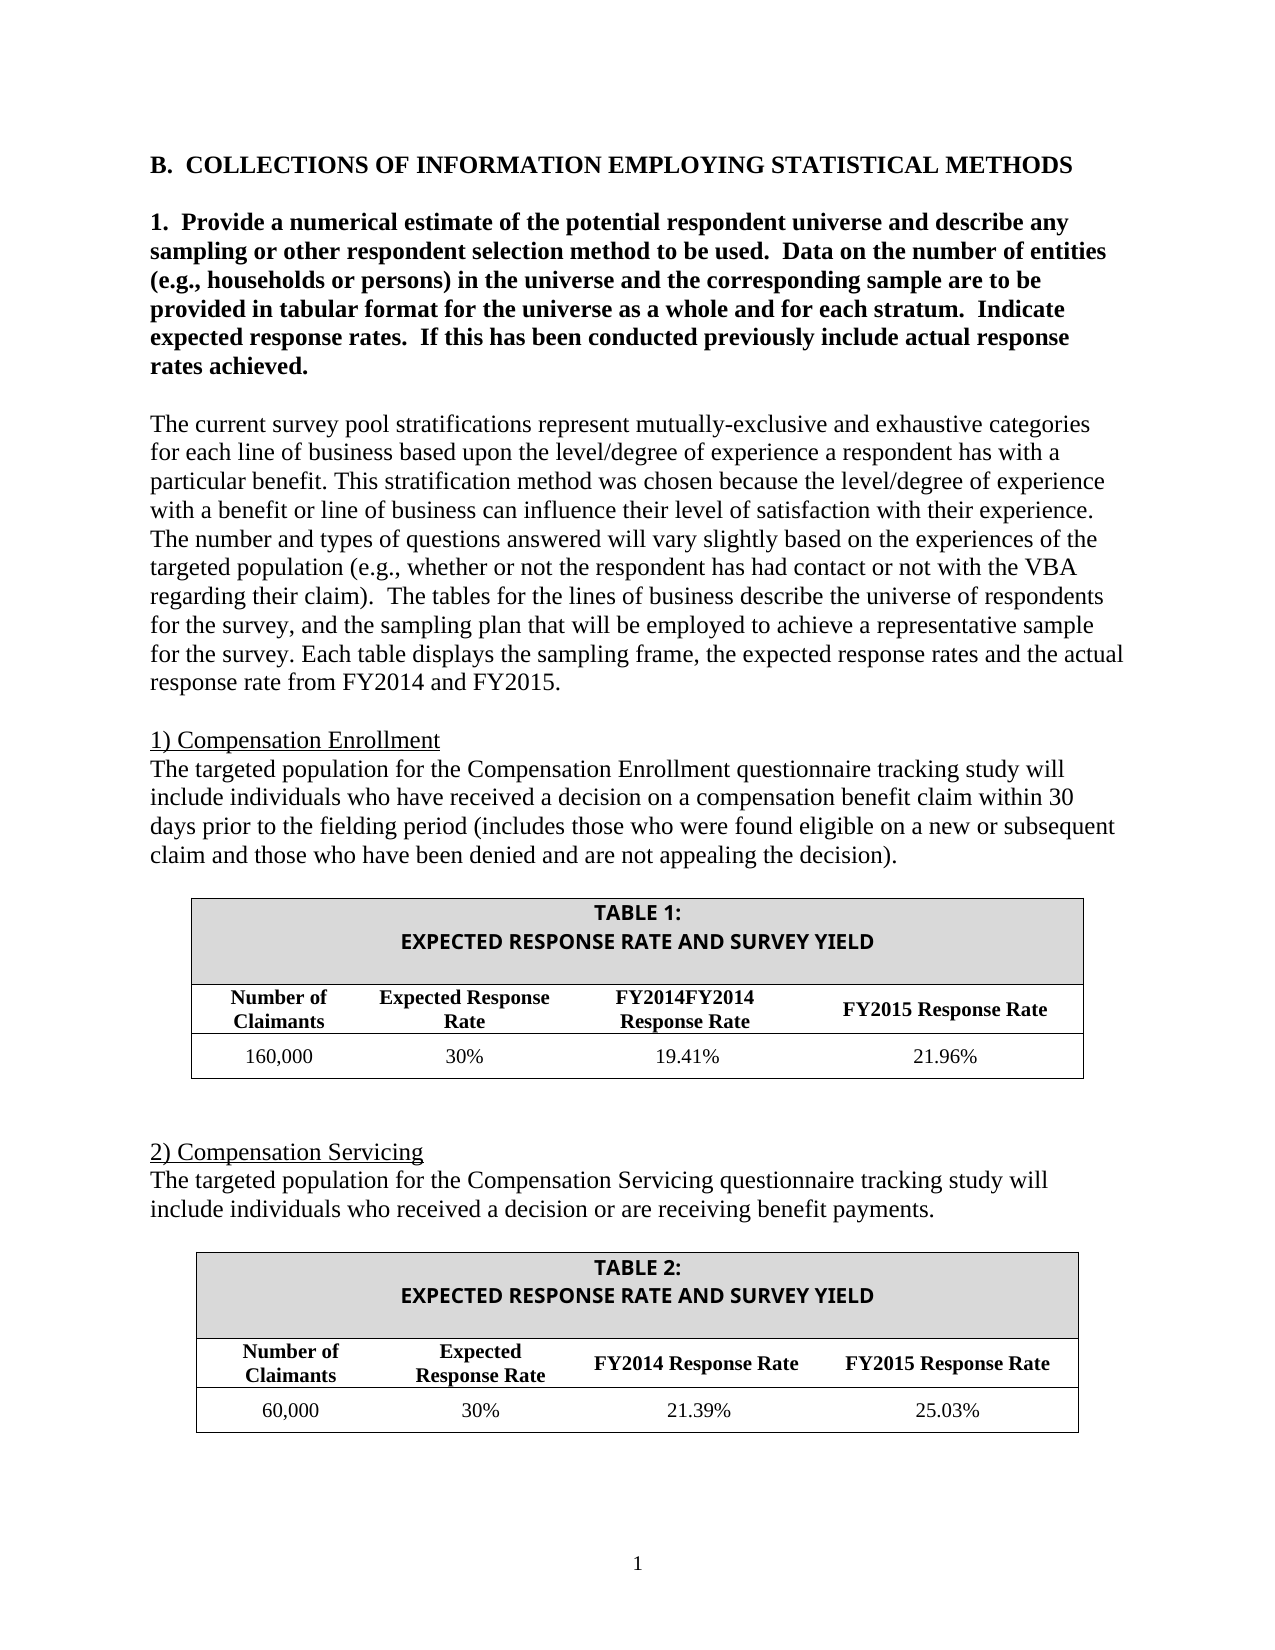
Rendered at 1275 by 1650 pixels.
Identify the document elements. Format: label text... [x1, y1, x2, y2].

table_header TABLE 2: EXPECTED RESPONSE RATE AND SURVEY YIELD [197, 1253, 1078, 1338]
table_cell FY2015 Response Rate [817, 1339, 1078, 1387]
table_header TABLE 1: EXPECTED RESPONSE RATE AND SURVEY YIELD [192, 899, 1083, 984]
table_cell 160,000 [192, 1034, 366, 1078]
table_cell 30% [385, 1388, 576, 1432]
table_cell Number of Claimants [192, 985, 366, 1033]
table_cell 60,000 [197, 1388, 384, 1432]
text B. COLLECTIONS OF INFORMATION EMPLOYING STATISTICAL METHODS [150, 150, 1125, 179]
table_cell 30% [366, 1034, 563, 1078]
table_cell FY2014 Response Rate [576, 1339, 817, 1387]
text The current survey pool stratifications represent mutually-exclusive and exhaustive categories for each line of business based upon the level/degree of experience a respondent has with a particular benefit. This stratification method was chosen because the level/degree of experience with a benefit or line of business can influence their level of satisfaction with their experience. The number and types of questions answered will vary slightly based on the experiences of the targeted population (e.g., whether or not the respondent has had contact or not with the VBA regarding their claim). The tables for the lines of business describe the universe of respondents for the survey, and the sampling plan that will be employed to achieve a representative sample for the survey. Each table displays the sampling frame, the expected response rates and the actual response rate from FY2014 and FY2015. [150, 409, 1125, 696]
table_cell 19.41% [563, 1034, 807, 1078]
table_cell Expected Response Rate [366, 985, 563, 1033]
text The targeted population for the Compensation Servicing questionnaire tracking study will include individuals who received a decision or are receiving benefit payments. [150, 1165, 1125, 1223]
table_cell 25.03% [817, 1388, 1078, 1432]
table_cell Expected Response Rate [385, 1339, 576, 1387]
subtitle 1. Provide a numerical estimate of the potential respondent universe and describe any sampling or other respondent selection method to be used. Data on the number of entities (e.g., households or persons) in the universe and the corresponding sample are to be provided in tabular format for the universe as a whole and for each stratum. Indicate expected response rates. If this has been conducted previously include actual response rates achieved. [150, 207, 1125, 380]
table_cell 21.96% [807, 1034, 1083, 1078]
text 1) Compensation Enrollment [150, 725, 1125, 754]
table_cell 21.39% [576, 1388, 817, 1432]
text The targeted population for the Compensation Enrollment questionnaire tracking study will include individuals who have received a decision on a compensation benefit claim within 30 days prior to the fielding period (includes those who were found eligible on a new or subsequent claim and those who have been denied and are not appealing the decision). [150, 754, 1125, 869]
table_cell FY2014FY2014 Response Rate [563, 985, 807, 1033]
table_cell FY2015 Response Rate [807, 985, 1083, 1033]
text 2) Compensation Servicing [150, 1137, 1125, 1165]
table_cell Number of Claimants [197, 1339, 384, 1387]
